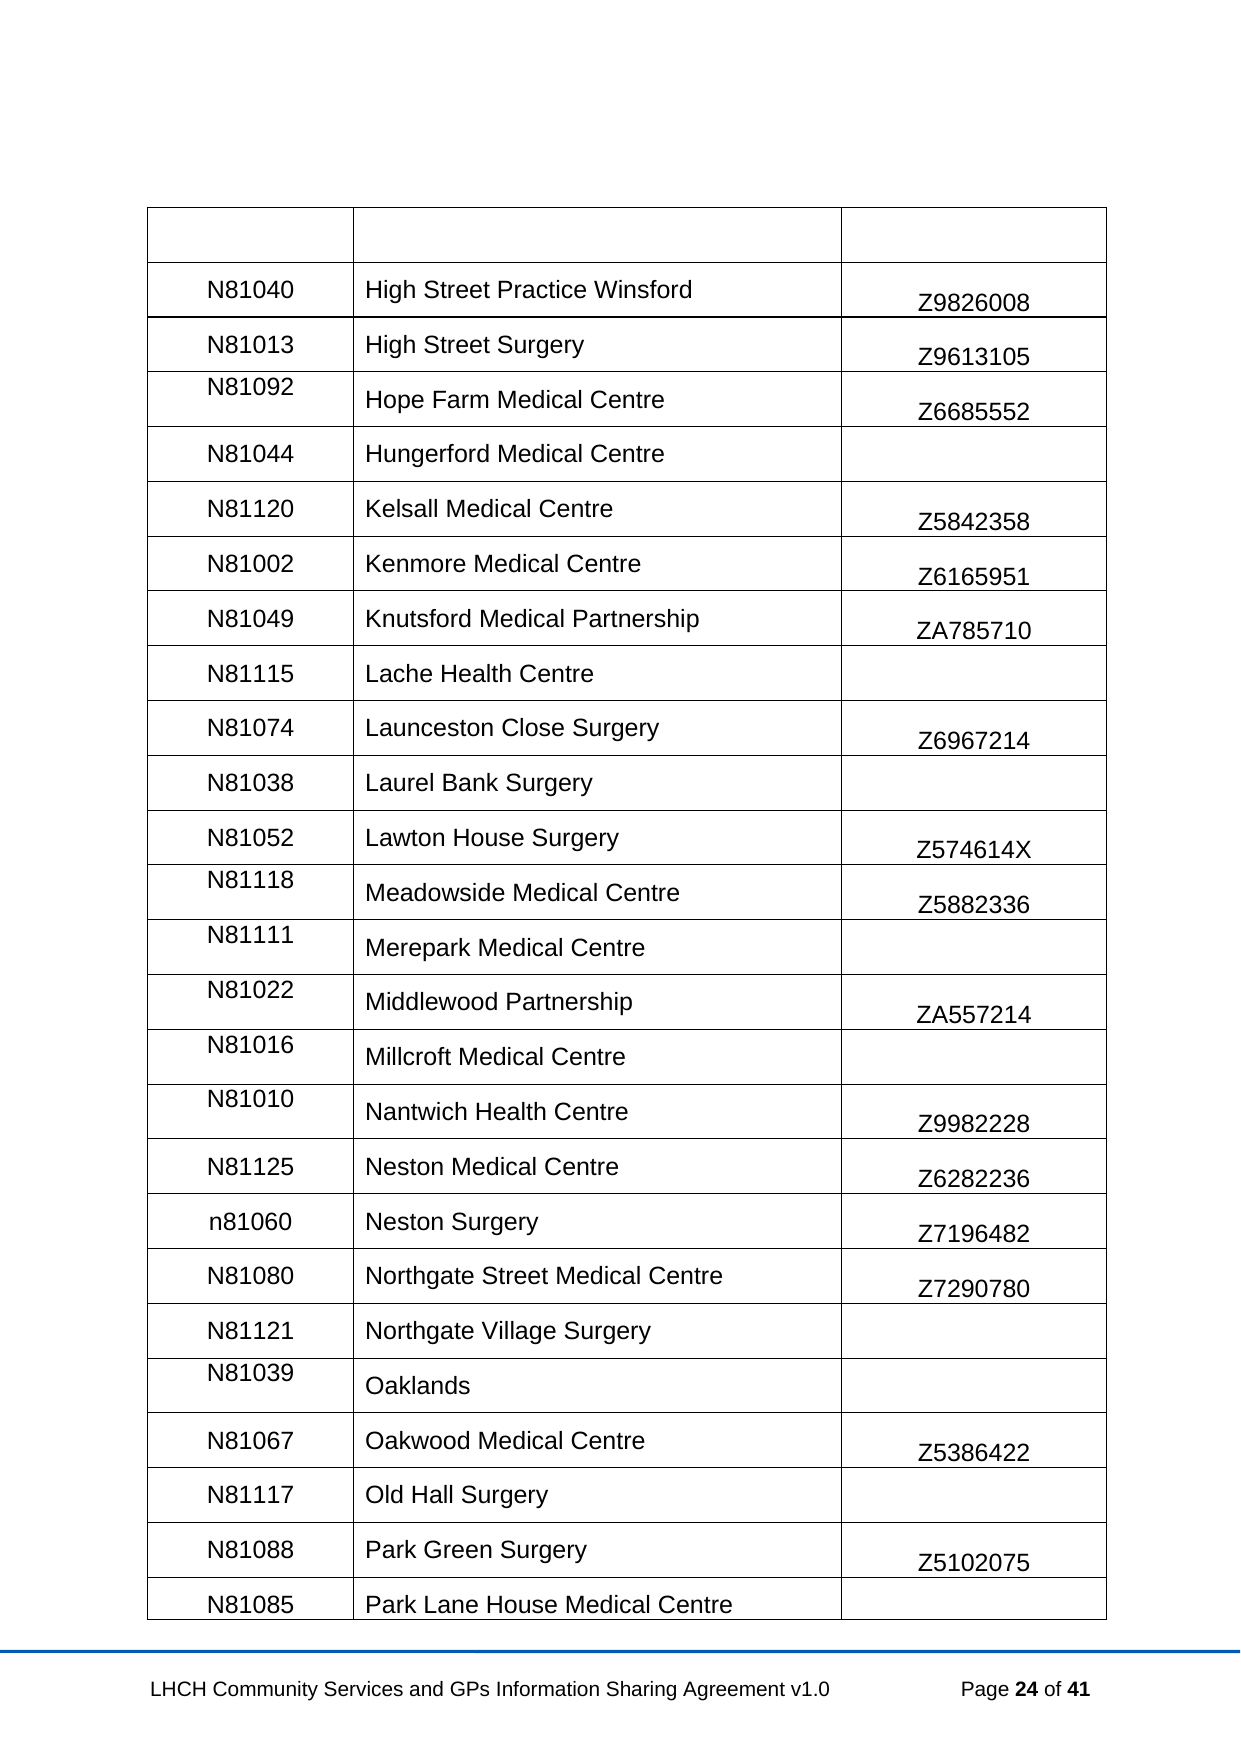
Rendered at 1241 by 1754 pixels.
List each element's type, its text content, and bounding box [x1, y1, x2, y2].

table_cell Old Hall Surgery [354, 1468, 841, 1522]
table_cell ZA557214 [842, 975, 1106, 1029]
table_cell Z5850856 [842, 208, 1106, 262]
table_cell Park Green Surgery [354, 1523, 841, 1577]
table_cell [842, 920, 1106, 974]
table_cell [354, 208, 841, 262]
table_cell ZA785710 [842, 591, 1106, 645]
table_cell High Street Surgery [354, 318, 841, 371]
table_cell N81117 [148, 1468, 353, 1522]
table_cell N81052 [148, 811, 353, 864]
table_cell High Street Practice Winsford [354, 263, 841, 316]
table_cell Oaklands [354, 1359, 841, 1412]
table_cell Z7290780 [842, 1249, 1106, 1303]
table_cell N81120 [148, 482, 353, 536]
table_cell N81067 [148, 1413, 353, 1467]
table_cell Neston Medical Centre [354, 1139, 841, 1193]
table_cell N81038 [148, 756, 353, 809]
table_cell Hungerford Medical Centre [354, 427, 841, 481]
table_cell [842, 756, 1106, 809]
table_cell [842, 1468, 1106, 1522]
table_cell Neston Surgery [354, 1194, 841, 1248]
table_cell Z6967214 [842, 701, 1106, 755]
table_cell Lawton House Surgery [354, 811, 841, 864]
table_cell Z574614X [842, 811, 1106, 864]
table_cell N81080 [148, 1249, 353, 1303]
table_cell N81088 [148, 1523, 353, 1577]
table_cell N81016 [148, 1030, 353, 1083]
table_cell Meadowside Medical Centre [354, 865, 841, 919]
table_cell Kelsall Medical Centre [354, 482, 841, 536]
table_cell N81074 [148, 701, 353, 755]
table_cell Laurel Bank Surgery [354, 756, 841, 809]
table_cell Knutsford Medical Partnership [354, 591, 841, 645]
table_cell Oakwood Medical Centre [354, 1413, 841, 1467]
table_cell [354, 1578, 841, 1619]
table_cell Northgate Village Surgery [354, 1304, 841, 1357]
table_cell N81002 [148, 537, 353, 590]
table_cell Middlewood Partnership [354, 975, 841, 1029]
table_cell Z7196482 [842, 1194, 1106, 1248]
table_cell Z5386422 [842, 1413, 1106, 1467]
table_cell N81005 [148, 208, 353, 262]
table_cell Launceston Close Surgery [354, 701, 841, 755]
table_cell N81125 [148, 1139, 353, 1193]
table_cell N81044 [148, 427, 353, 481]
table_cell N81013 [148, 318, 353, 371]
table_cell Hope Farm Medical Centre [354, 372, 841, 426]
table_cell n81060 [148, 1194, 353, 1248]
table_cell N81010 [148, 1085, 353, 1138]
table_cell N81092 [148, 372, 353, 426]
table_cell N81121 [148, 1304, 353, 1357]
table_cell N81049 [148, 591, 353, 645]
table_cell N81111 [148, 920, 353, 974]
table_cell N81085 [148, 1578, 353, 1619]
table_cell Z6165951 [842, 537, 1106, 590]
table_cell Lache Health Centre [354, 646, 841, 700]
table_cell Kenmore Medical Centre [354, 537, 841, 590]
table_cell Z5882336 [842, 865, 1106, 919]
table_cell N81115 [148, 646, 353, 700]
table_cell Z5842358 [842, 482, 1106, 536]
table_cell [842, 1359, 1106, 1412]
table_cell [842, 427, 1106, 481]
table_cell Millcroft Medical Centre [354, 1030, 841, 1083]
table_cell [842, 1304, 1106, 1357]
table_cell Z5102075 [842, 1523, 1106, 1577]
table_cell Northgate Street Medical Centre [354, 1249, 841, 1303]
table_cell N81039 [148, 1359, 353, 1412]
table_cell Nantwich Health Centre [354, 1085, 841, 1138]
table_cell Z9613105 [842, 318, 1106, 371]
table_cell Z6282236 [842, 1139, 1106, 1193]
table_cell Merepark Medical Centre [354, 920, 841, 974]
table_cell [842, 646, 1106, 700]
table_cell N81118 [148, 865, 353, 919]
table_cell N81040 [148, 263, 353, 316]
table_cell Z6685552 [842, 372, 1106, 426]
table_cell N81022 [148, 975, 353, 1029]
table_cell Z9826008 [842, 263, 1106, 316]
table_cell [842, 1578, 1106, 1619]
table_cell [842, 1030, 1106, 1083]
table_cell Z9982228 [842, 1085, 1106, 1138]
